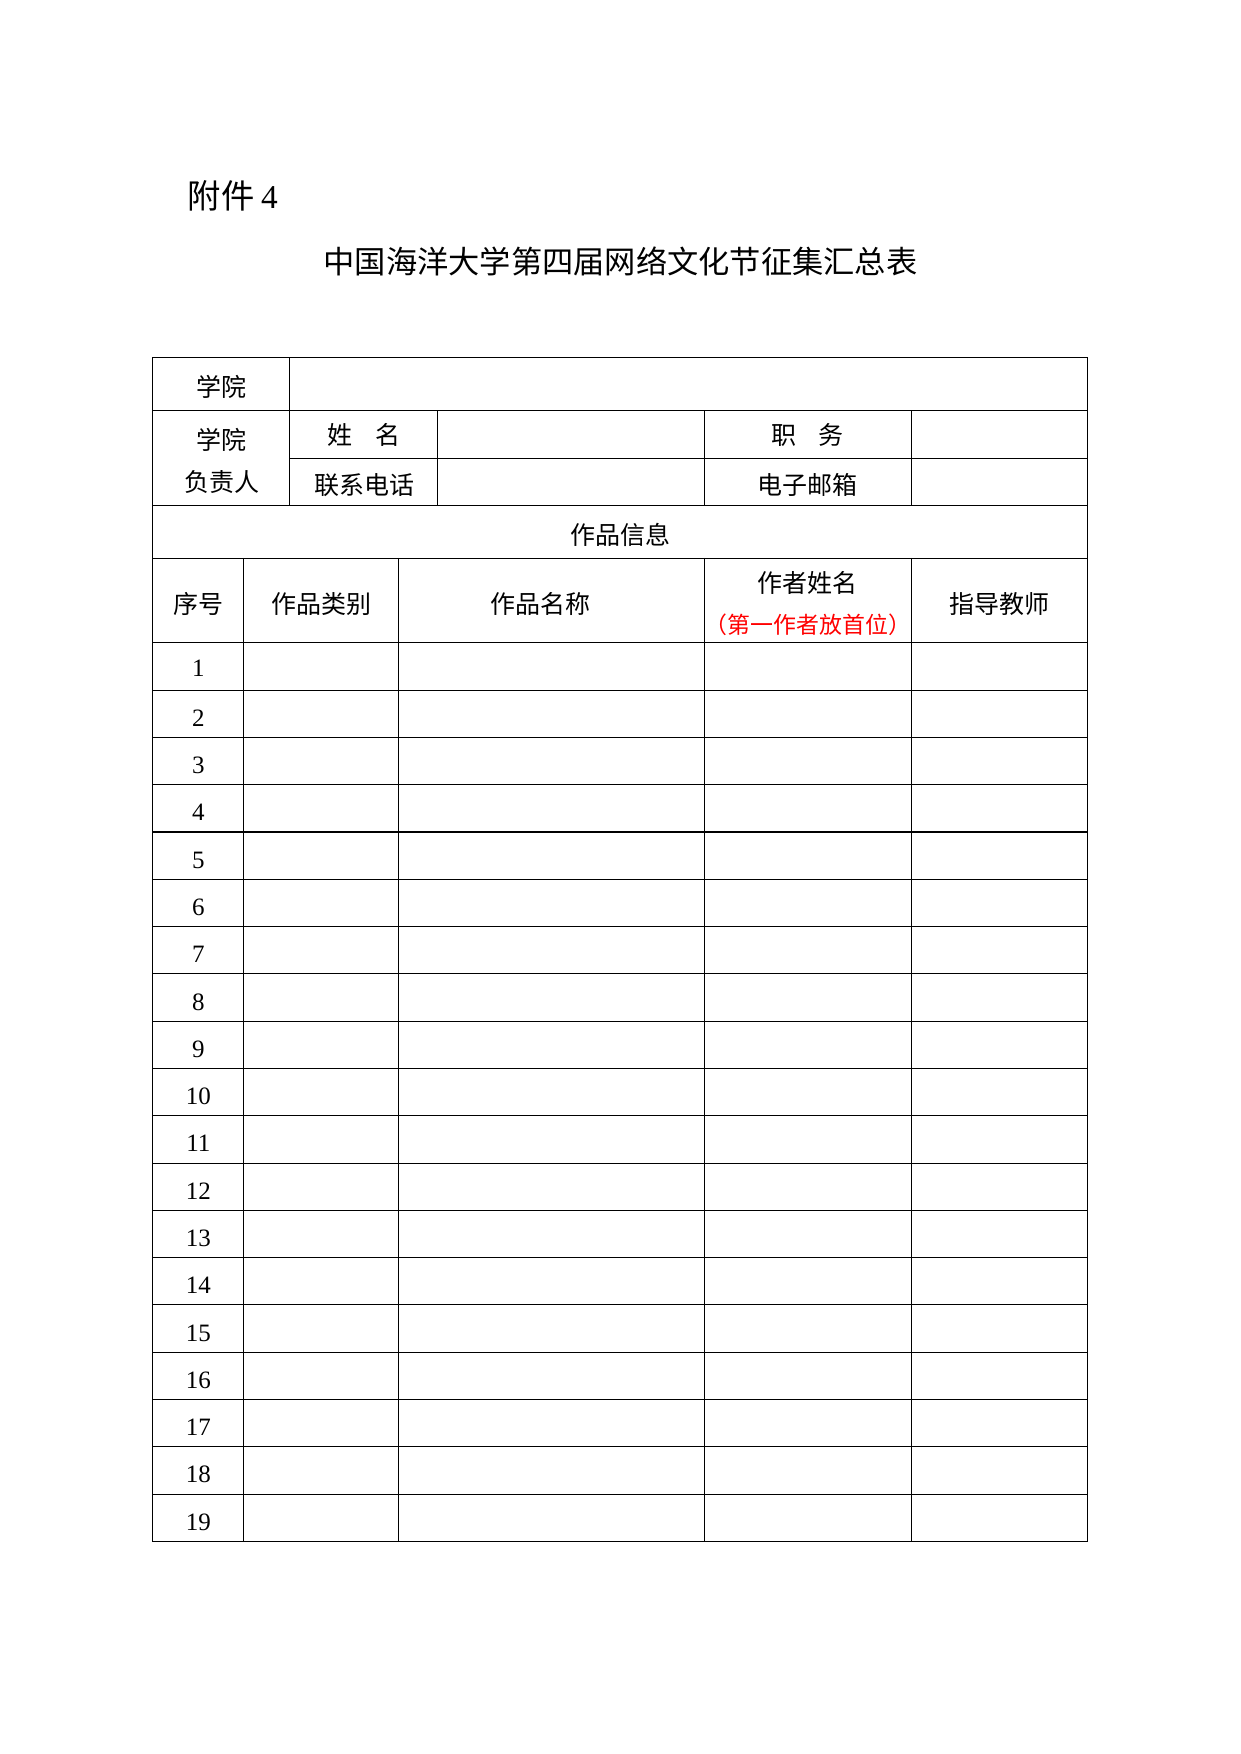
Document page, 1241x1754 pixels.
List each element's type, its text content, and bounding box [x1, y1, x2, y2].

table_cell [244, 1022, 398, 1068]
table_cell [705, 927, 911, 973]
table_cell [399, 927, 704, 973]
table_cell [244, 1447, 398, 1493]
table_cell [399, 1022, 704, 1068]
table_cell 序号 [153, 559, 243, 642]
table_cell 13 [153, 1211, 243, 1257]
table_cell [705, 1116, 911, 1162]
table_cell [705, 833, 911, 879]
table_cell 7 [153, 927, 243, 973]
table_cell [912, 411, 1087, 457]
table_cell 16 [153, 1353, 243, 1399]
table_cell [912, 1400, 1087, 1446]
table_cell [705, 785, 911, 831]
table_cell [705, 691, 911, 737]
table_cell 10 [153, 1069, 243, 1115]
table_cell [912, 1211, 1087, 1257]
table_cell 姓 名 [290, 411, 437, 457]
table_cell 作品类别 [244, 559, 398, 642]
table_cell [912, 1305, 1087, 1352]
table_cell [244, 1211, 398, 1257]
table_cell [399, 1164, 704, 1210]
table_cell [705, 643, 911, 689]
table_cell [399, 833, 704, 879]
table_cell [399, 1495, 704, 1541]
table_cell [244, 643, 398, 689]
table_cell [912, 927, 1087, 973]
table_cell 职 务 [705, 411, 911, 457]
table_cell 作品信息 [153, 506, 1087, 558]
table_cell [399, 1447, 704, 1493]
table_cell [244, 1116, 398, 1162]
table_cell [399, 691, 704, 737]
table_cell [244, 785, 398, 831]
table_cell 1 [153, 643, 243, 689]
table_cell [912, 785, 1087, 831]
table_cell [912, 1495, 1087, 1541]
table_cell 19 [153, 1495, 243, 1541]
table_cell [399, 738, 704, 784]
table_cell [705, 974, 911, 1021]
table_cell [912, 459, 1087, 505]
table_cell [399, 1069, 704, 1115]
table_cell 4 [153, 785, 243, 831]
table_cell [399, 1305, 704, 1352]
table_cell 电子邮箱 [705, 459, 911, 505]
table_cell [912, 880, 1087, 926]
table_cell 14 [153, 1258, 243, 1304]
table_cell [244, 738, 398, 784]
text 附件4 [187, 162, 1053, 227]
table_cell 学院 负责人 [153, 411, 289, 505]
table_cell 9 [153, 1022, 243, 1068]
table_cell [912, 1164, 1087, 1210]
table_header 学院 [153, 358, 289, 410]
table_cell 5 [153, 833, 243, 879]
table_cell [399, 1353, 704, 1399]
table_cell [399, 1116, 704, 1162]
table_cell [438, 411, 704, 457]
table_cell [912, 1447, 1087, 1493]
table_cell 17 [153, 1400, 243, 1446]
table_cell 指导教师 [912, 559, 1087, 642]
table_cell 3 [153, 738, 243, 784]
table_cell 18 [153, 1447, 243, 1493]
table_cell [244, 1164, 398, 1210]
table_cell [912, 738, 1087, 784]
table_cell [705, 1258, 911, 1304]
table_cell [705, 1400, 911, 1446]
table_cell [705, 738, 911, 784]
table_cell [399, 785, 704, 831]
table_cell [912, 1116, 1087, 1162]
table_cell [912, 1069, 1087, 1115]
table_cell [244, 1353, 398, 1399]
table_cell [244, 927, 398, 973]
table_cell [244, 1305, 398, 1352]
table_cell [399, 1258, 704, 1304]
table_cell 8 [153, 974, 243, 1021]
table_cell 11 [153, 1116, 243, 1162]
table_cell [705, 1353, 911, 1399]
table_cell 2 [153, 691, 243, 737]
table_cell [705, 880, 911, 926]
table_cell [912, 643, 1087, 689]
table_cell [438, 459, 704, 505]
table_cell 6 [153, 880, 243, 926]
table_header [290, 358, 1087, 410]
table_cell [912, 691, 1087, 737]
table_cell [705, 1164, 911, 1210]
table_cell [912, 1353, 1087, 1399]
table_cell [244, 880, 398, 926]
table_cell [399, 643, 704, 689]
table_cell [399, 1400, 704, 1446]
table_cell [912, 833, 1087, 879]
table_cell [705, 1447, 911, 1493]
table_cell [705, 1022, 911, 1068]
table_cell [399, 880, 704, 926]
table_cell 作品名称 [399, 559, 704, 642]
table_cell [912, 1022, 1087, 1068]
text 中国海洋大学第四届网络文化节征集汇总表 [187, 227, 1053, 292]
table_cell [244, 1069, 398, 1115]
table_cell [244, 974, 398, 1021]
table_cell [705, 1069, 911, 1115]
table_cell [705, 1495, 911, 1541]
table_cell 作者姓名 （第一作者放首位） [705, 559, 911, 642]
table_cell [244, 1400, 398, 1446]
table_cell 联系电话 [290, 459, 437, 505]
table_cell [399, 974, 704, 1021]
table_cell [244, 833, 398, 879]
table_cell [244, 1495, 398, 1541]
table_cell [399, 1211, 704, 1257]
table_cell [912, 1258, 1087, 1304]
table_cell [244, 1258, 398, 1304]
table_cell [912, 974, 1087, 1021]
table_cell [244, 691, 398, 737]
table_cell 15 [153, 1305, 243, 1352]
table_cell [705, 1211, 911, 1257]
table_cell [705, 1305, 911, 1352]
table_cell 12 [153, 1164, 243, 1210]
